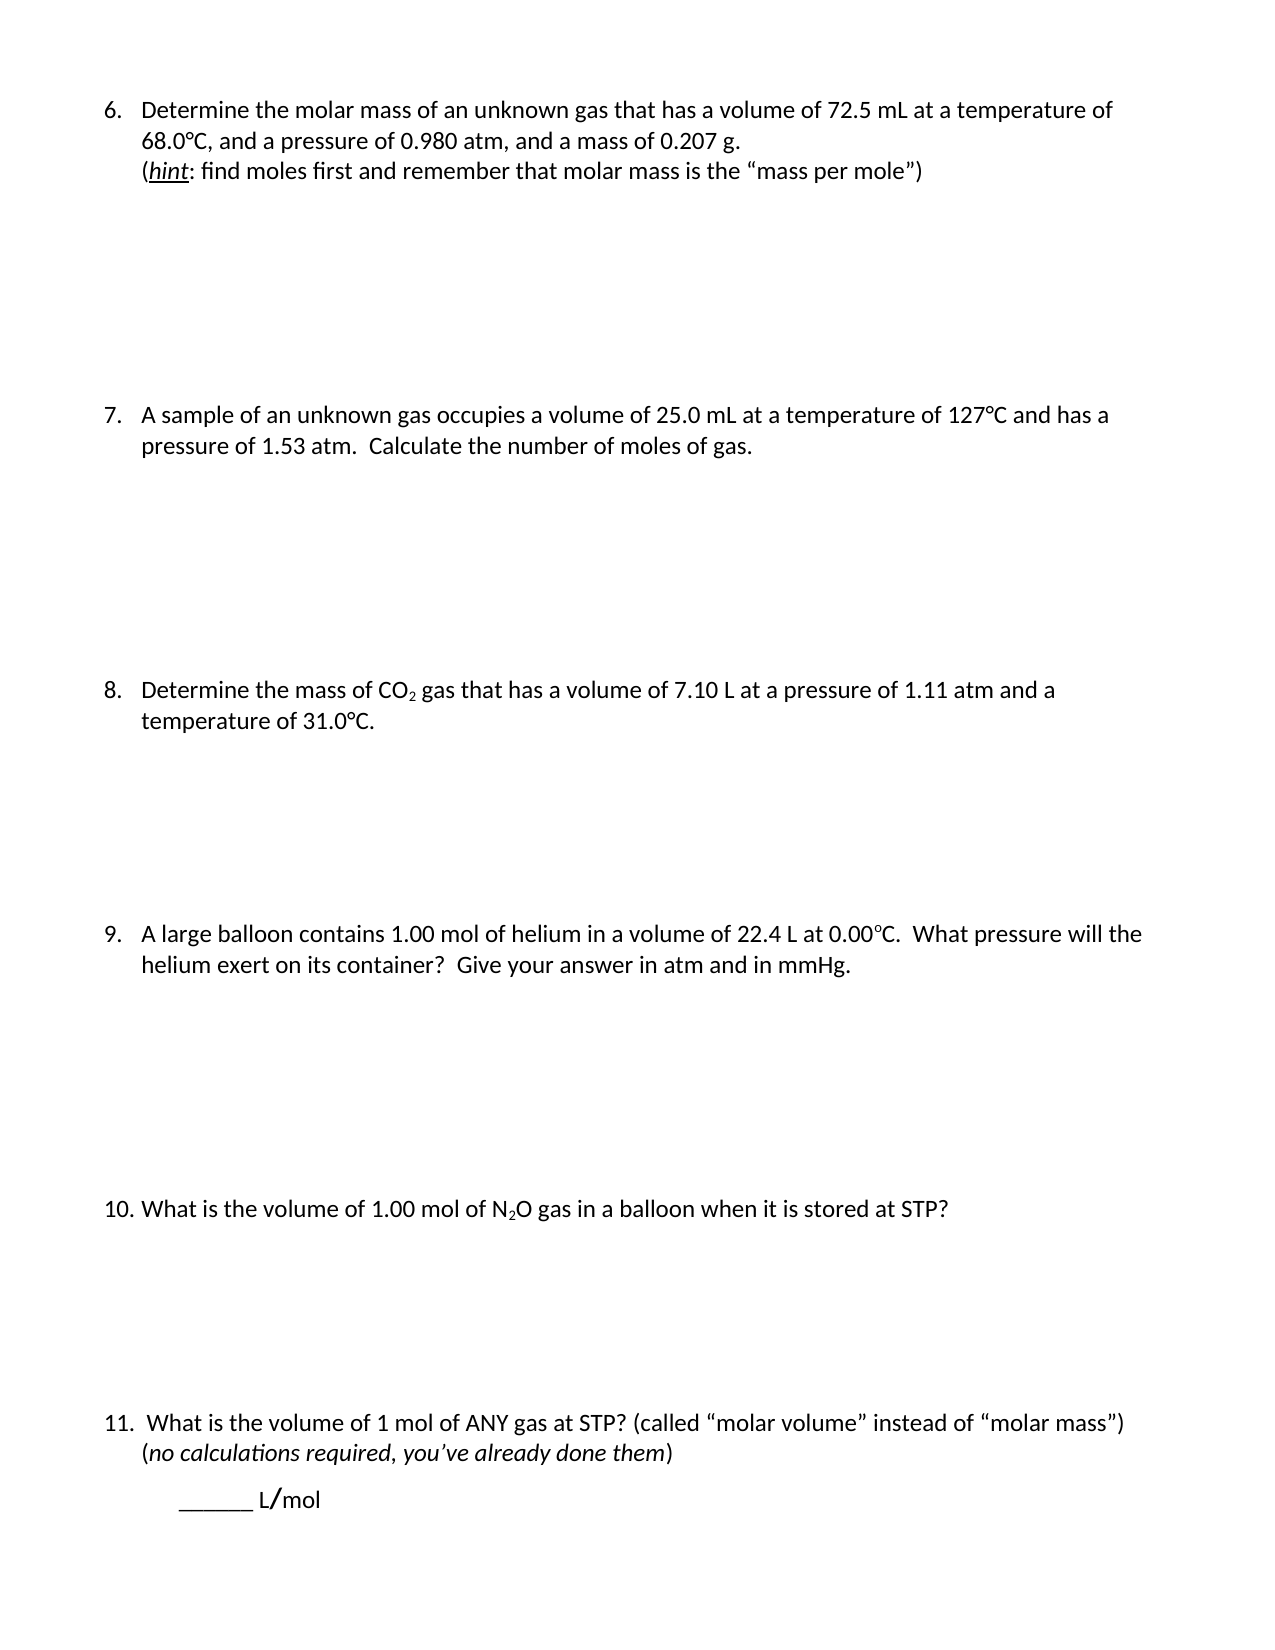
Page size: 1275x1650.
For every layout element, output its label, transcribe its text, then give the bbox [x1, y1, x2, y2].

text 6. Determine the molar mass of an unknown gas that has a volume of 72.5 mL at a temperature of 68.0°C, and a pressure of 0.980 atm, and a mass of 0.207 g. [103, 94, 1162, 156]
text (hint: find moles first and remember that molar mass is the “mass per mole”) [103, 156, 1162, 186]
text 10. What is the volume of 1.00 mol of N2O gas in a balloon when it is stored at STP? [103, 1193, 1162, 1224]
text ______ L/mol [103, 1480, 1162, 1516]
text (no calculations required, you’ve already done them) [103, 1437, 1162, 1468]
text 9. A large balloon contains 1.00 mol of helium in a volume of 22.4 L at 0.00oC. What pressure will the helium exert on its container? Give your answer in atm and in mmHg. [103, 918, 1162, 979]
text 7. A sample of an unknown gas occupies a volume of 25.0 mL at a temperature of 127°C and has a pressure of 1.53 atm. Calculate the number of moles of gas. [103, 400, 1162, 461]
text 11. What is the volume of 1 mol of ANY gas at STP? (called “molar volume” instead of “molar mass”) [103, 1407, 1162, 1437]
text 8. Determine the mass of CO2 gas that has a volume of 7.10 L at a pressure of 1.11 atm and a temperature of 31.0°C. [103, 674, 1162, 735]
